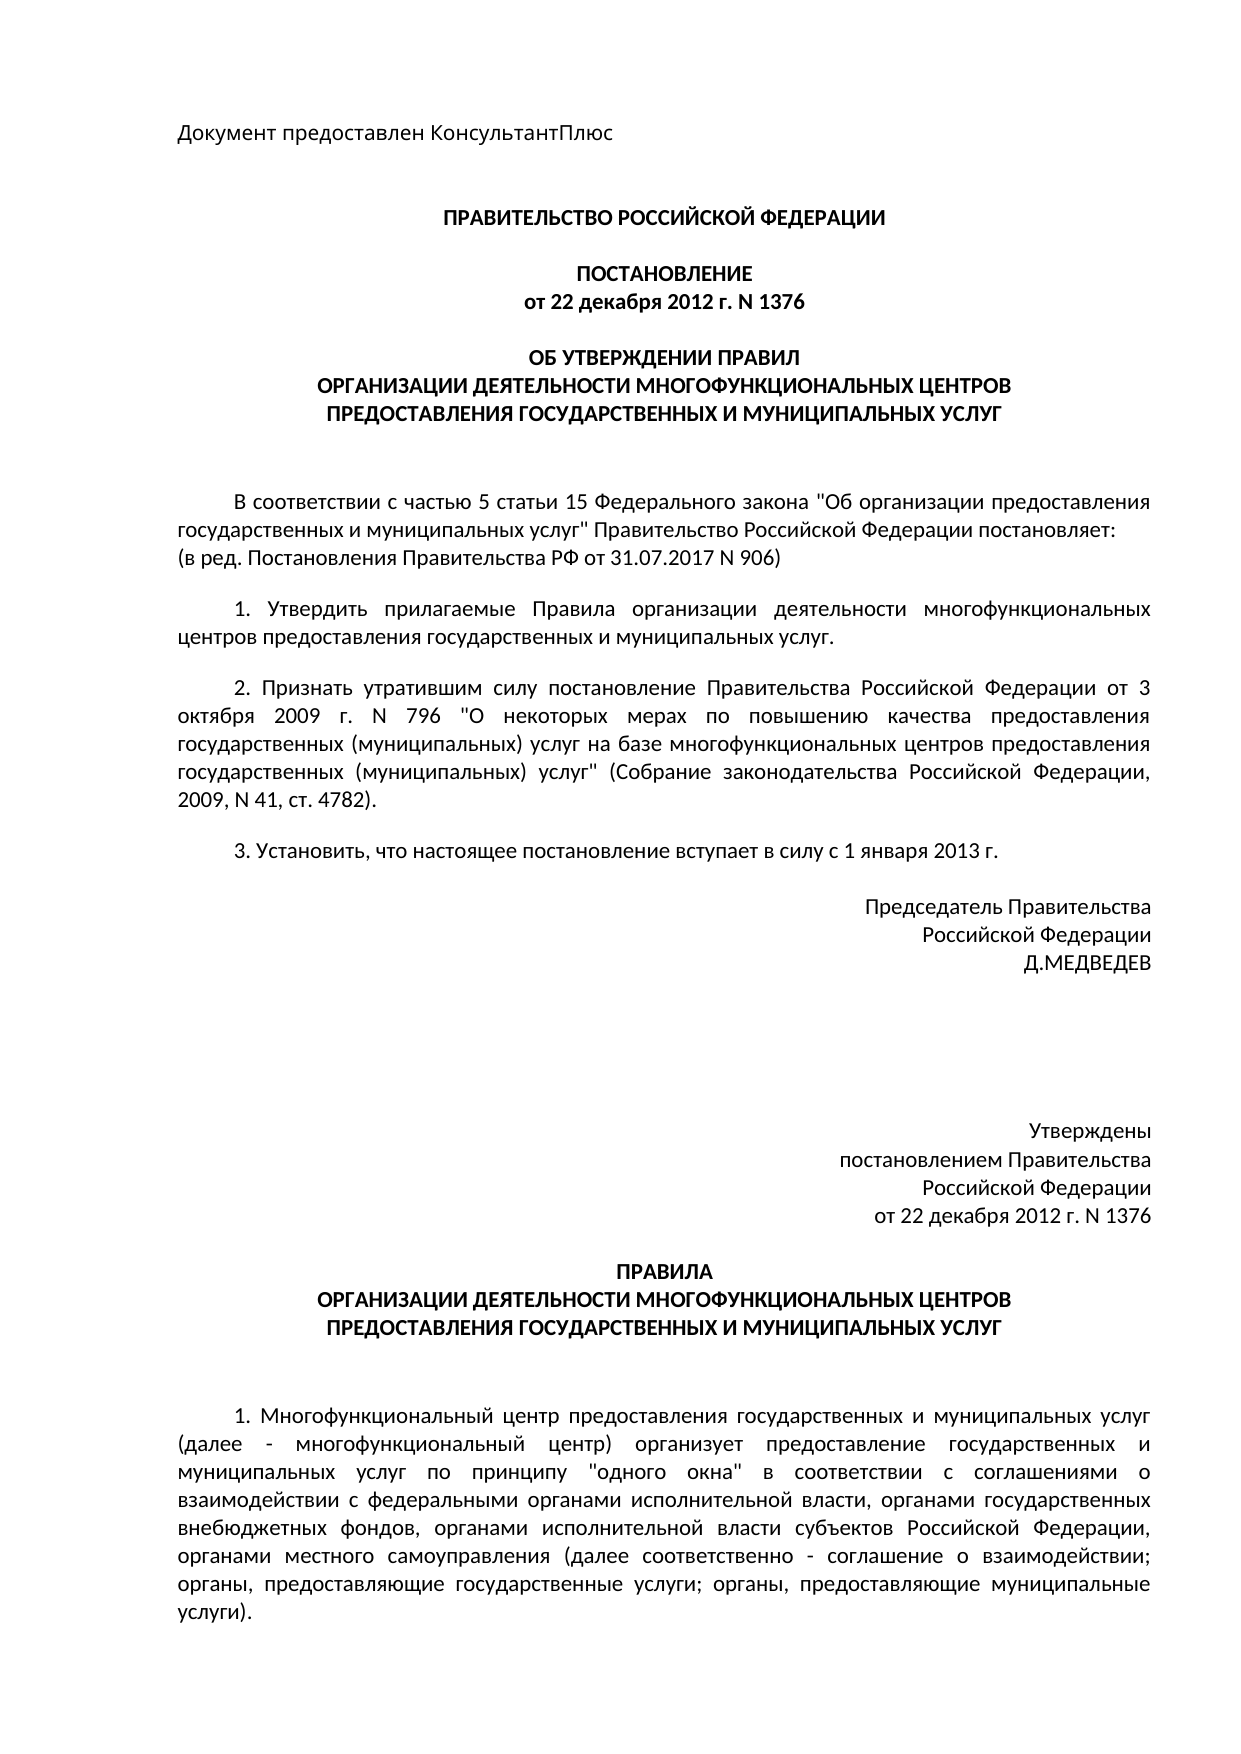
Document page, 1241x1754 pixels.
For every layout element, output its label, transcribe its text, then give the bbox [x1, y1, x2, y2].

title ОРГАНИЗАЦИИ ДЕЯТЕЛЬНОСТИ МНОГОФУНКЦИОНАЛЬНЫХ ЦЕНТРОВ [177, 371, 1152, 399]
text Российской Федерации [177, 1173, 1152, 1201]
title ПОСТАНОВЛЕНИЕ [177, 259, 1152, 287]
text от 22 декабря 2012 г. N 1376 [177, 1201, 1152, 1229]
text 3. Установить, что настоящее постановление вступает в силу с 1 января 2013 г. [177, 836, 1152, 864]
title ПРАВИТЕЛЬСТВО РОССИЙСКОЙ ФЕДЕРАЦИИ [177, 203, 1152, 231]
text постановлением Правительства [177, 1145, 1152, 1173]
text Утверждены [177, 1117, 1152, 1145]
text Д.МЕДВЕДЕВ [177, 948, 1152, 977]
text Российской Федерации [177, 921, 1152, 948]
title ПРЕДОСТАВЛЕНИЯ ГОСУДАРСТВЕННЫХ И МУНИЦИПАЛЬНЫХ УСЛУГ [177, 1313, 1152, 1341]
text В соответствии с частью 5 статьи 15 Федерального закона "Об организации предоставления государственных и муниципальных услуг" Правительство Российской Федерации постановляет: [177, 487, 1152, 543]
title ПРЕДОСТАВЛЕНИЯ ГОСУДАРСТВЕННЫХ И МУНИЦИПАЛЬНЫХ УСЛУГ [177, 399, 1152, 427]
title Документ предоставлен КонсультантПлюс [177, 118, 1152, 175]
text 1. Многофункциональный центр предоставления государственных и муниципальных услуг (далее - многофункциональный центр) организует предоставление государственных и муниципальных услуг по принципу "одного окна" в соответствии с соглашениями о взаимодействии с федеральными органами исполнительной власти, органами государственных внебюджетных фондов, органами исполнительной власти субъектов Российской Федерации, органами местного самоуправления (далее соответственно - соглашение о взаимодействии; органы, предоставляющие государственные услуги; органы, предоставляющие муниципальные услуги). [177, 1401, 1152, 1625]
title ПРАВИЛА [177, 1257, 1152, 1285]
title ОБ УТВЕРЖДЕНИИ ПРАВИЛ [177, 343, 1152, 371]
text 1. Утвердить прилагаемые Правила организации деятельности многофункциональных центров предоставления государственных и муниципальных услуг. [177, 594, 1152, 651]
text 2. Признать утратившим силу постановление Правительства Российской Федерации от 3 октября 2009 г. N 796 "О некоторых мерах по повышению качества предоставления государственных (муниципальных) услуг на базе многофункциональных центров предоставления государственных (муниципальных) услуг" (Собрание законодательства Российской Федерации, 2009, N 41, ст. 4782). [177, 673, 1152, 813]
title ОРГАНИЗАЦИИ ДЕЯТЕЛЬНОСТИ МНОГОФУНКЦИОНАЛЬНЫХ ЦЕНТРОВ [177, 1285, 1152, 1313]
text (в ред. Постановления Правительства РФ от 31.07.2017 N 906) [177, 543, 1152, 572]
title от 22 декабря 2012 г. N 1376 [177, 287, 1152, 315]
text Председатель Правительства [177, 892, 1152, 921]
